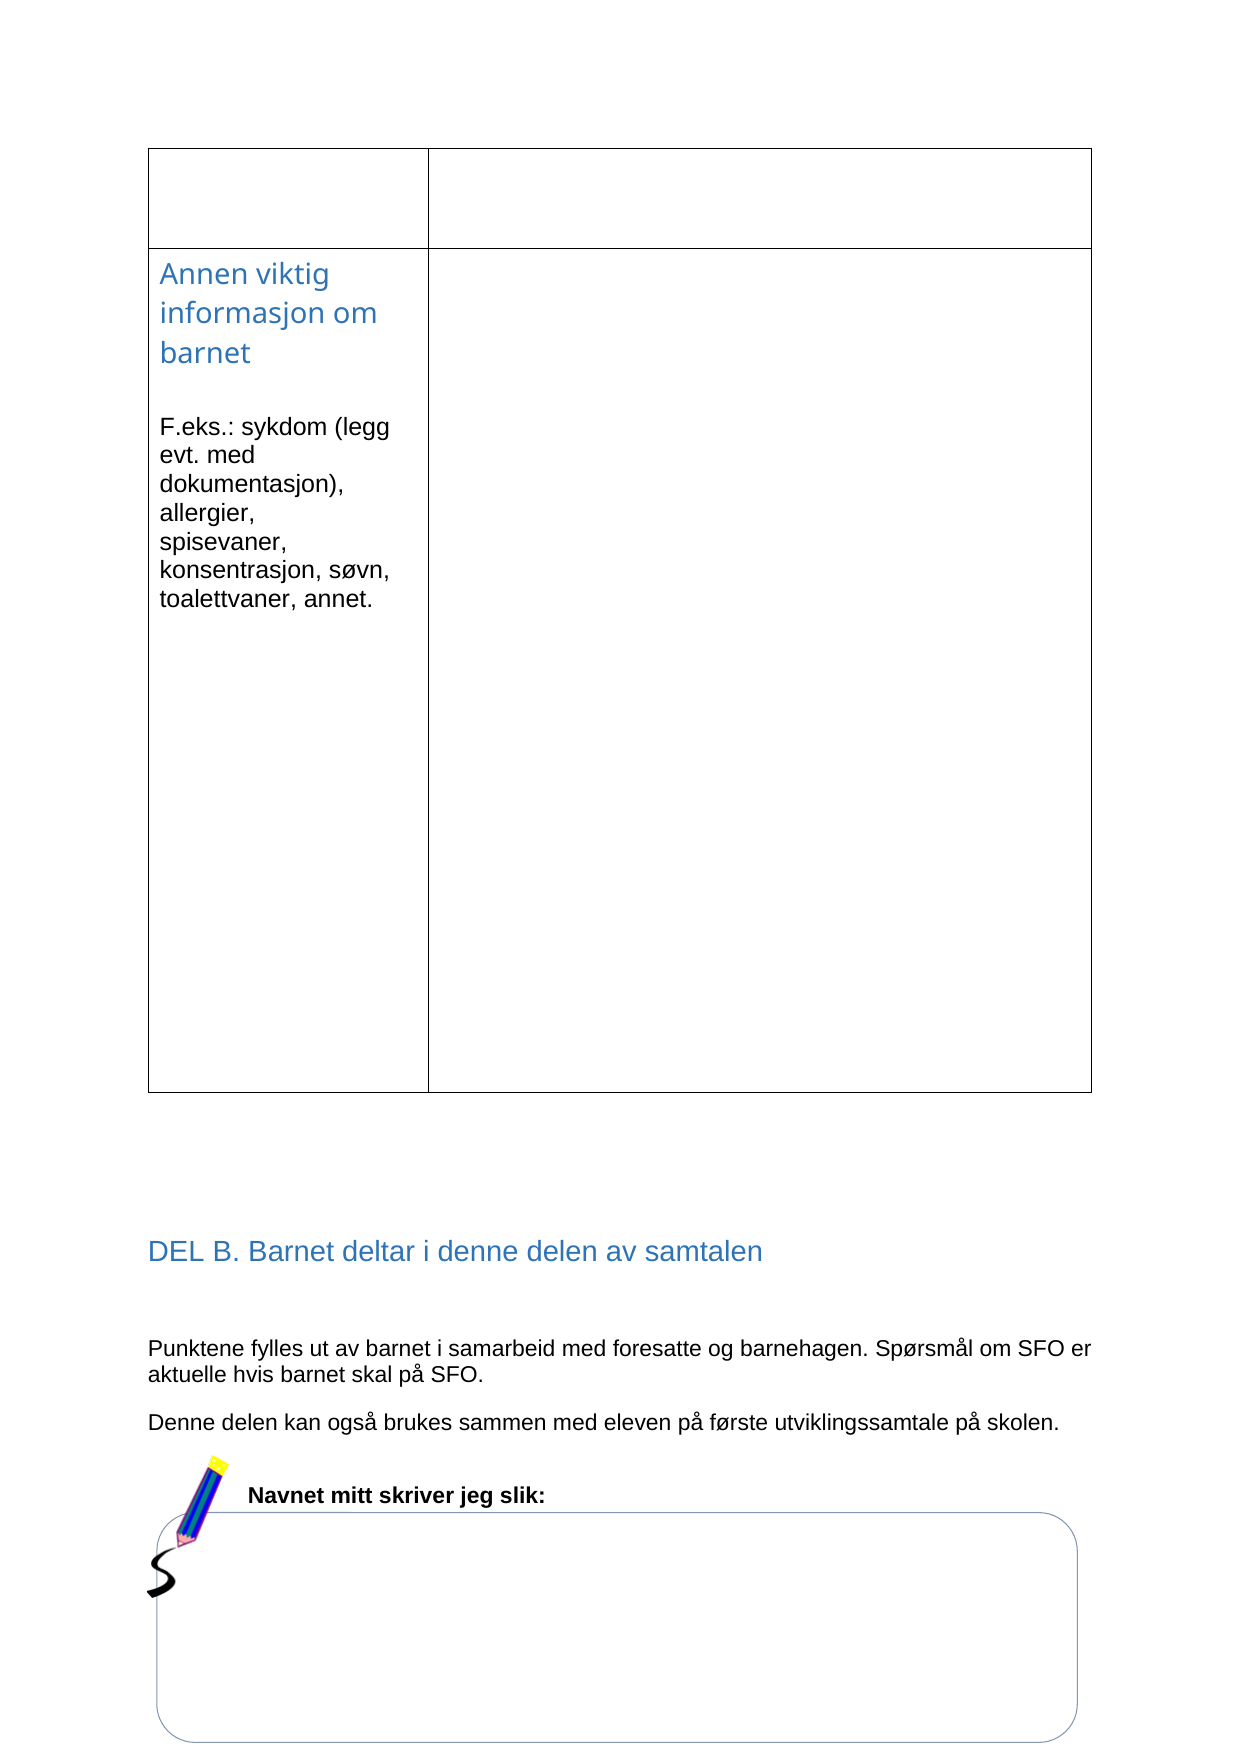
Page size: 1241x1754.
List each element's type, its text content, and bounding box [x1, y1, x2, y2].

table_cell [429, 249, 1091, 1092]
text Punktene fylles ut av barnet i samarbeid med foresatte og barnehagen. Spørsmål om SFO er aktuelle hvis barnet skal på SFO. [148, 1335, 1093, 1388]
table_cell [149, 149, 428, 248]
text Denne delen kan også brukes sammen med eleven på første utviklingssamtale på skolen. [148, 1408, 1093, 1435]
text Navnet mitt skriver jeg slik: [229, 1482, 1093, 1508]
table_cell Annen viktig informasjon om barnet F.eks.: sykdom (legg evt. med dokumentasjon), allergier, spisevaner, konsentrasjon, søvn, toalettvaner, annet. [149, 249, 428, 1092]
subtitle DEL B. Barnet deltar i denne delen av samtalen [148, 1234, 1093, 1335]
picture [146, 1455, 229, 1598]
table_cell [429, 149, 1091, 248]
